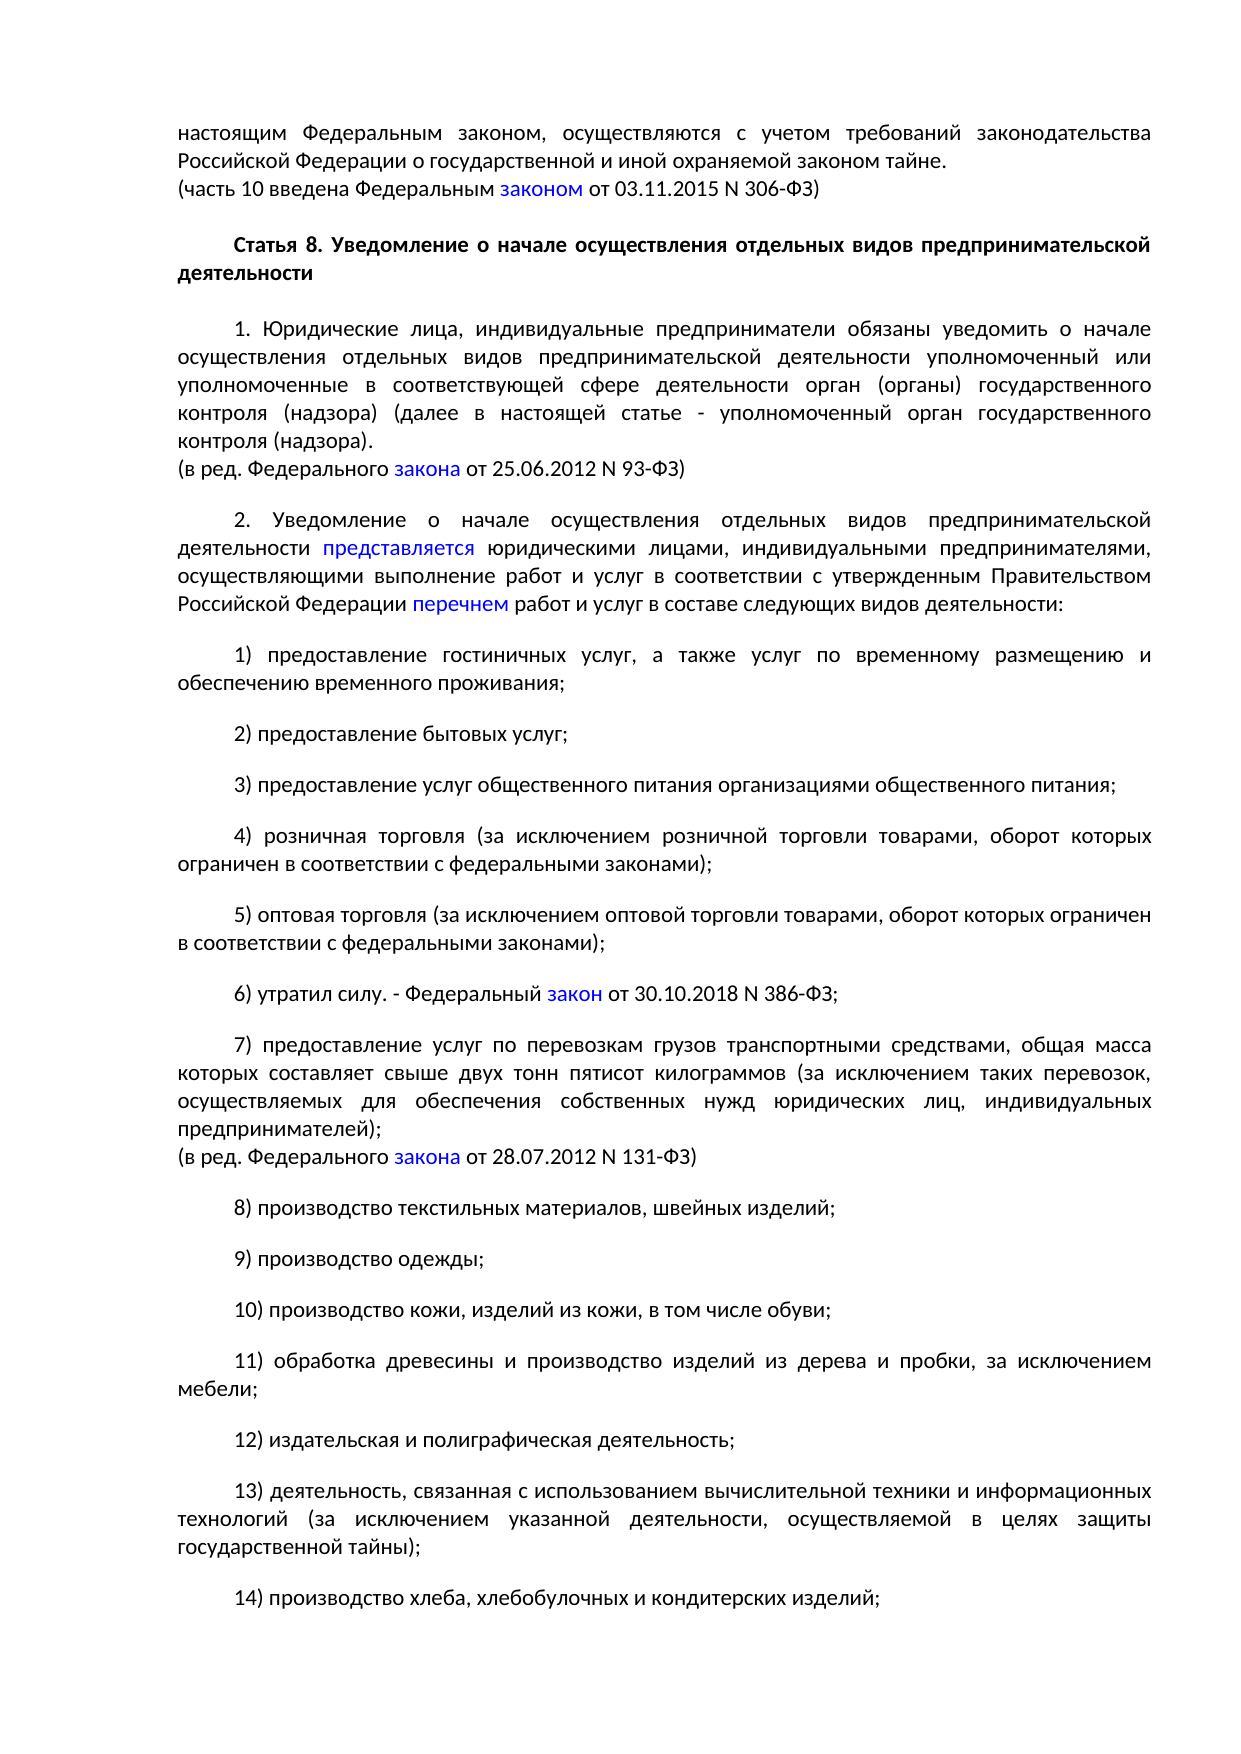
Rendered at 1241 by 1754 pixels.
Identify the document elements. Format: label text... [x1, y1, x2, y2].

text 2. Уведомление о начале осуществления отдельных видов предпринимательской деятельности представляется юридическими лицами, индивидуальными предпринимателями, осуществляющими выполнение работ и услуг в соответствии с утвержденным Правительством Российской Федерации перечнем работ и услуг в составе следующих видов деятельности: [177, 505, 1152, 617]
text 4) розничная торговля (за исключением розничной торговли товарами, оборот которых ограничен в соответствии с федеральными законами); [177, 821, 1152, 877]
text 1. Юридические лица, индивидуальные предприниматели обязаны уведомить о начале осуществления отдельных видов предпринимательской деятельности уполномоченный или уполномоченные в соответствующей сфере деятельности орган (органы) государственного контроля (надзора) (далее в настоящей статье - уполномоченный орган государственного контроля (надзора). [177, 314, 1152, 454]
text 14) производство хлеба, хлебобулочных и кондитерских изделий; [177, 1583, 1152, 1611]
text 6) утратил силу. - Федеральный закон от 30.10.2018 N 386-ФЗ; [177, 979, 1152, 1007]
text 2) предоставление бытовых услуг; [177, 719, 1152, 747]
text 11) обработка древесины и производство изделий из дерева и пробки, за исключением мебели; [177, 1346, 1152, 1402]
text 12) издательская и полиграфическая деятельность; [177, 1425, 1152, 1453]
text 5) оптовая торговля (за исключением оптовой торговли товарами, оборот которых ограничен в соответствии с федеральными законами); [177, 900, 1152, 956]
text 13) деятельность, связанная с использованием вычислительной техники и информационных технологий (за исключением указанной деятельности, осуществляемой в целях защиты государственной тайны); [177, 1476, 1152, 1560]
text 9) производство одежды; [177, 1244, 1152, 1272]
text 10) производство кожи, изделий из кожи, в том числе обуви; [177, 1295, 1152, 1323]
text 1) предоставление гостиничных услуг, а также услуг по временному размещению и обеспечению временного проживания; [177, 640, 1152, 696]
title Статья 8. Уведомление о начале осуществления отдельных видов предпринимательской деятельности [177, 230, 1152, 286]
text 3) предоставление услуг общественного питания организациями общественного питания; [177, 770, 1152, 798]
text (в ред. Федерального закона от 25.06.2012 N 93-ФЗ) [177, 454, 1152, 482]
text 8) производство текстильных материалов, швейных изделий; [177, 1193, 1152, 1221]
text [177, 118, 1152, 174]
text 7) предоставление услуг по перевозкам грузов транспортными средствами, общая масса которых составляет свыше двух тонн пятисот килограммов (за исключением таких перевозок, осуществляемых для обеспечения собственных нужд юридических лиц, индивидуальных предпринимателей); [177, 1030, 1152, 1142]
text (в ред. Федерального закона от 28.07.2012 N 131-ФЗ) [177, 1142, 1152, 1170]
text (часть 10 введена Федеральным законом от 03.11.2015 N 306-ФЗ) [177, 174, 1152, 202]
